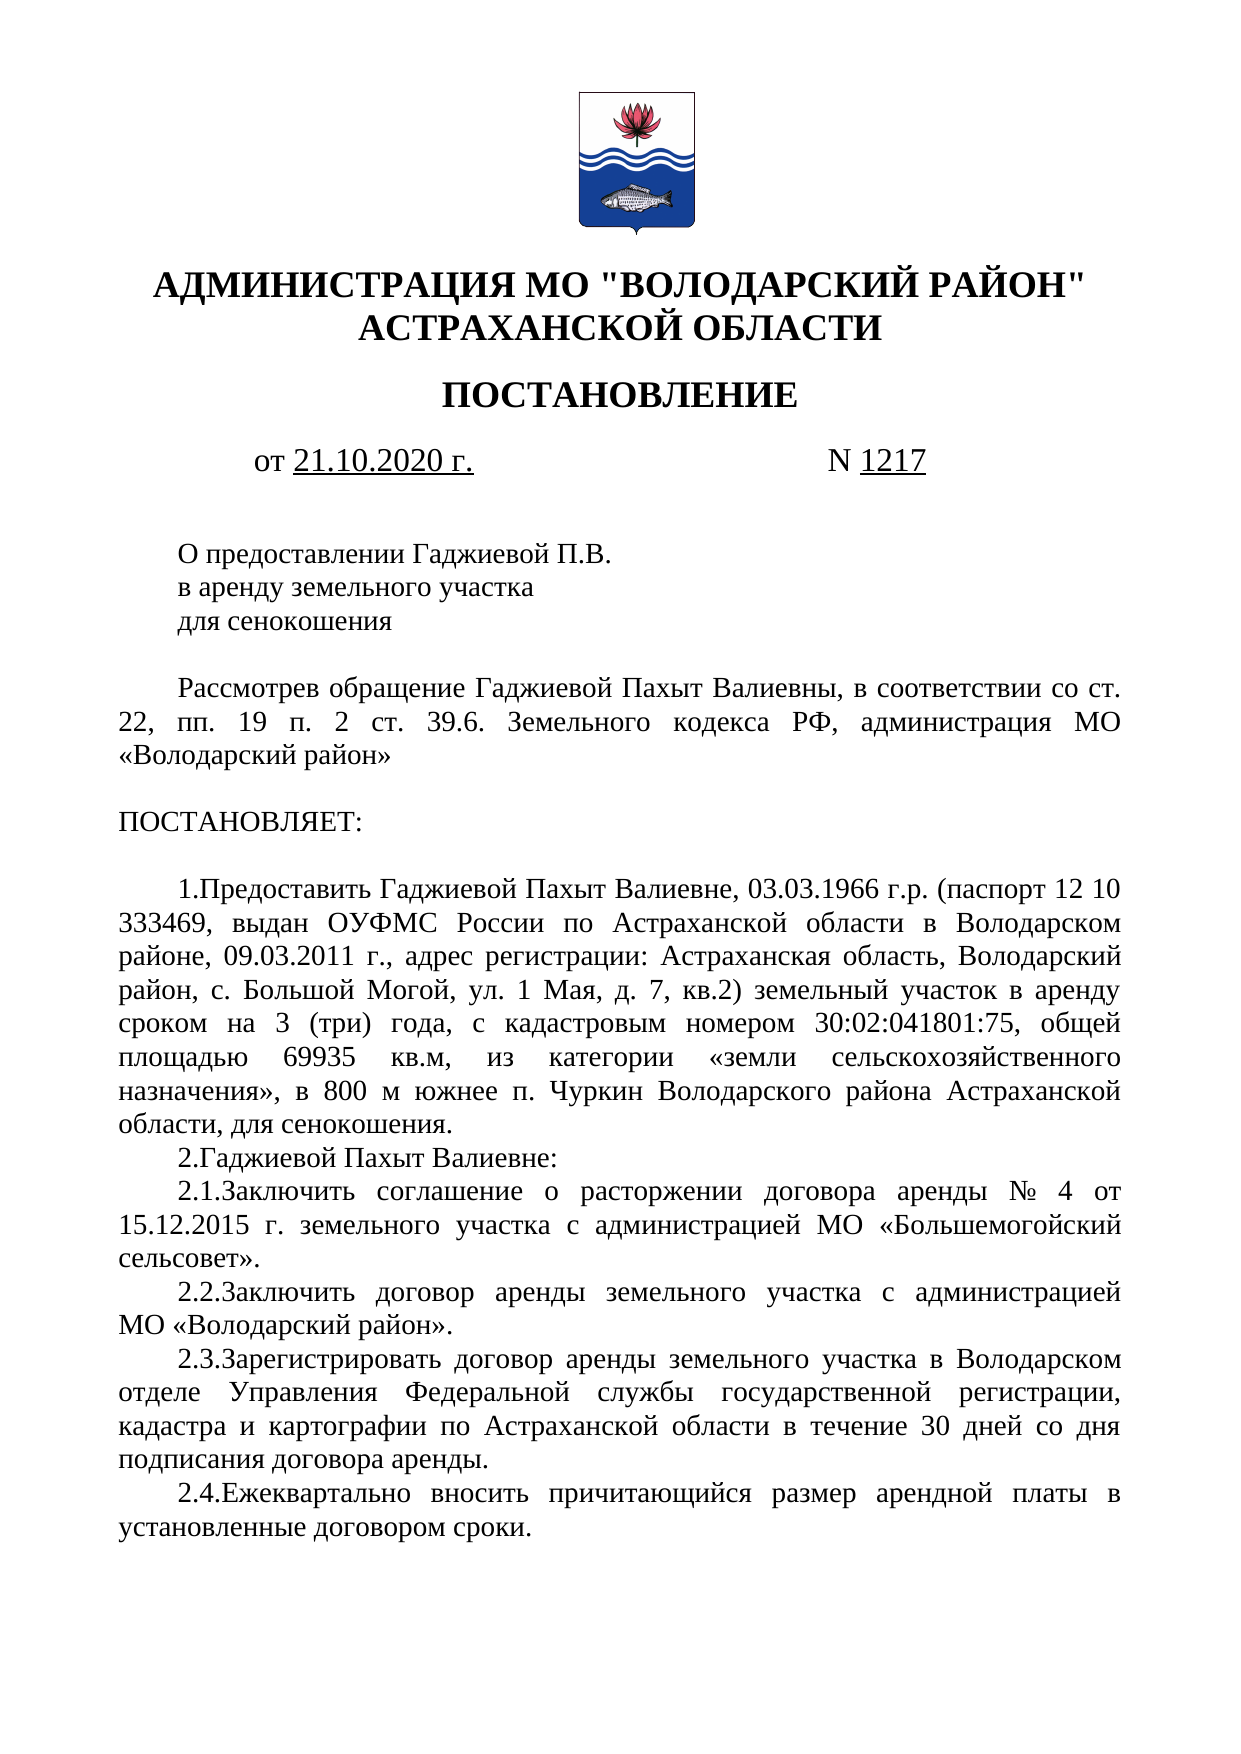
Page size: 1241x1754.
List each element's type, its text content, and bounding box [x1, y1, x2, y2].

text АДМИНИСТРАЦИЯ МО "ВОЛОДАРСКИЙ РАЙОН" [118, 262, 1122, 306]
table_header от 21.10.2020 г. [107, 440, 620, 478]
text Рассмотрев обращение Гаджиевой Пахыт Валиевны, в соответствии со ст. 22, пп. 19 п. 2 ст. 39.6. Земельного кодекса РФ, администрация МО «Володарский район» [118, 670, 1122, 771]
text для сенокошения [118, 603, 1122, 637]
text 2.1.Заключить соглашение о расторжении договора аренды № 4 от 15.12.2015 г. земельного участка с администрацией МО «Большемогойский сельсовет». [118, 1173, 1122, 1274]
text 2.Гаджиевой Пахыт Валиевне: [118, 1140, 1122, 1173]
text ПОСТАНОВЛЯЕТ: [118, 804, 1122, 838]
text О предоставлении Гаджиевой П.В. [118, 536, 1122, 569]
text АСТРАХАНСКОЙ ОБЛАСТИ [118, 306, 1122, 349]
text 2.2.3аключить договор аренды земельного участка с администрацией МО «Володарский район». [118, 1274, 1122, 1341]
text 2.3.Зарегистрировать договор аренды земельного участка в Володарском отделе Управления Федеральной службы государственной регистрации, кадастра и картографии по Астраханской области в течение 30 дней со дня подписания договора аренды. [118, 1341, 1122, 1475]
text ПОСТАНОВЛЕНИЕ [118, 373, 1122, 416]
picture [578, 91, 696, 235]
text 1.Предоставить Гаджиевой Пахыт Валиевне, 03.03.1966 г.р. (паспорт 12 10 333469, выдан ОУФМС России по Астраханской области в Володарском районе, 09.03.2011 г., адрес регистрации: Астраханская область, Володарский район, с. Большой Могой, ул. 1 Мая, д. 7, кв.2) земельный участок в аренду сроком на 3 (три) года, с кадастровым номером 30:02:041801:75, общей площадью 69935 кв.м, из категории «земли сельскохозяйственного назначения», в 800 м южнее п. Чуркин Володарского района Астраханской области, для сенокошения. [118, 871, 1122, 1140]
table_header N 1217 [620, 440, 1133, 478]
text в аренду земельного участка [118, 569, 1122, 603]
text 2.4.Ежеквартально вносить причитающийся размер арендной платы в установленные договором сроки. [118, 1475, 1122, 1542]
